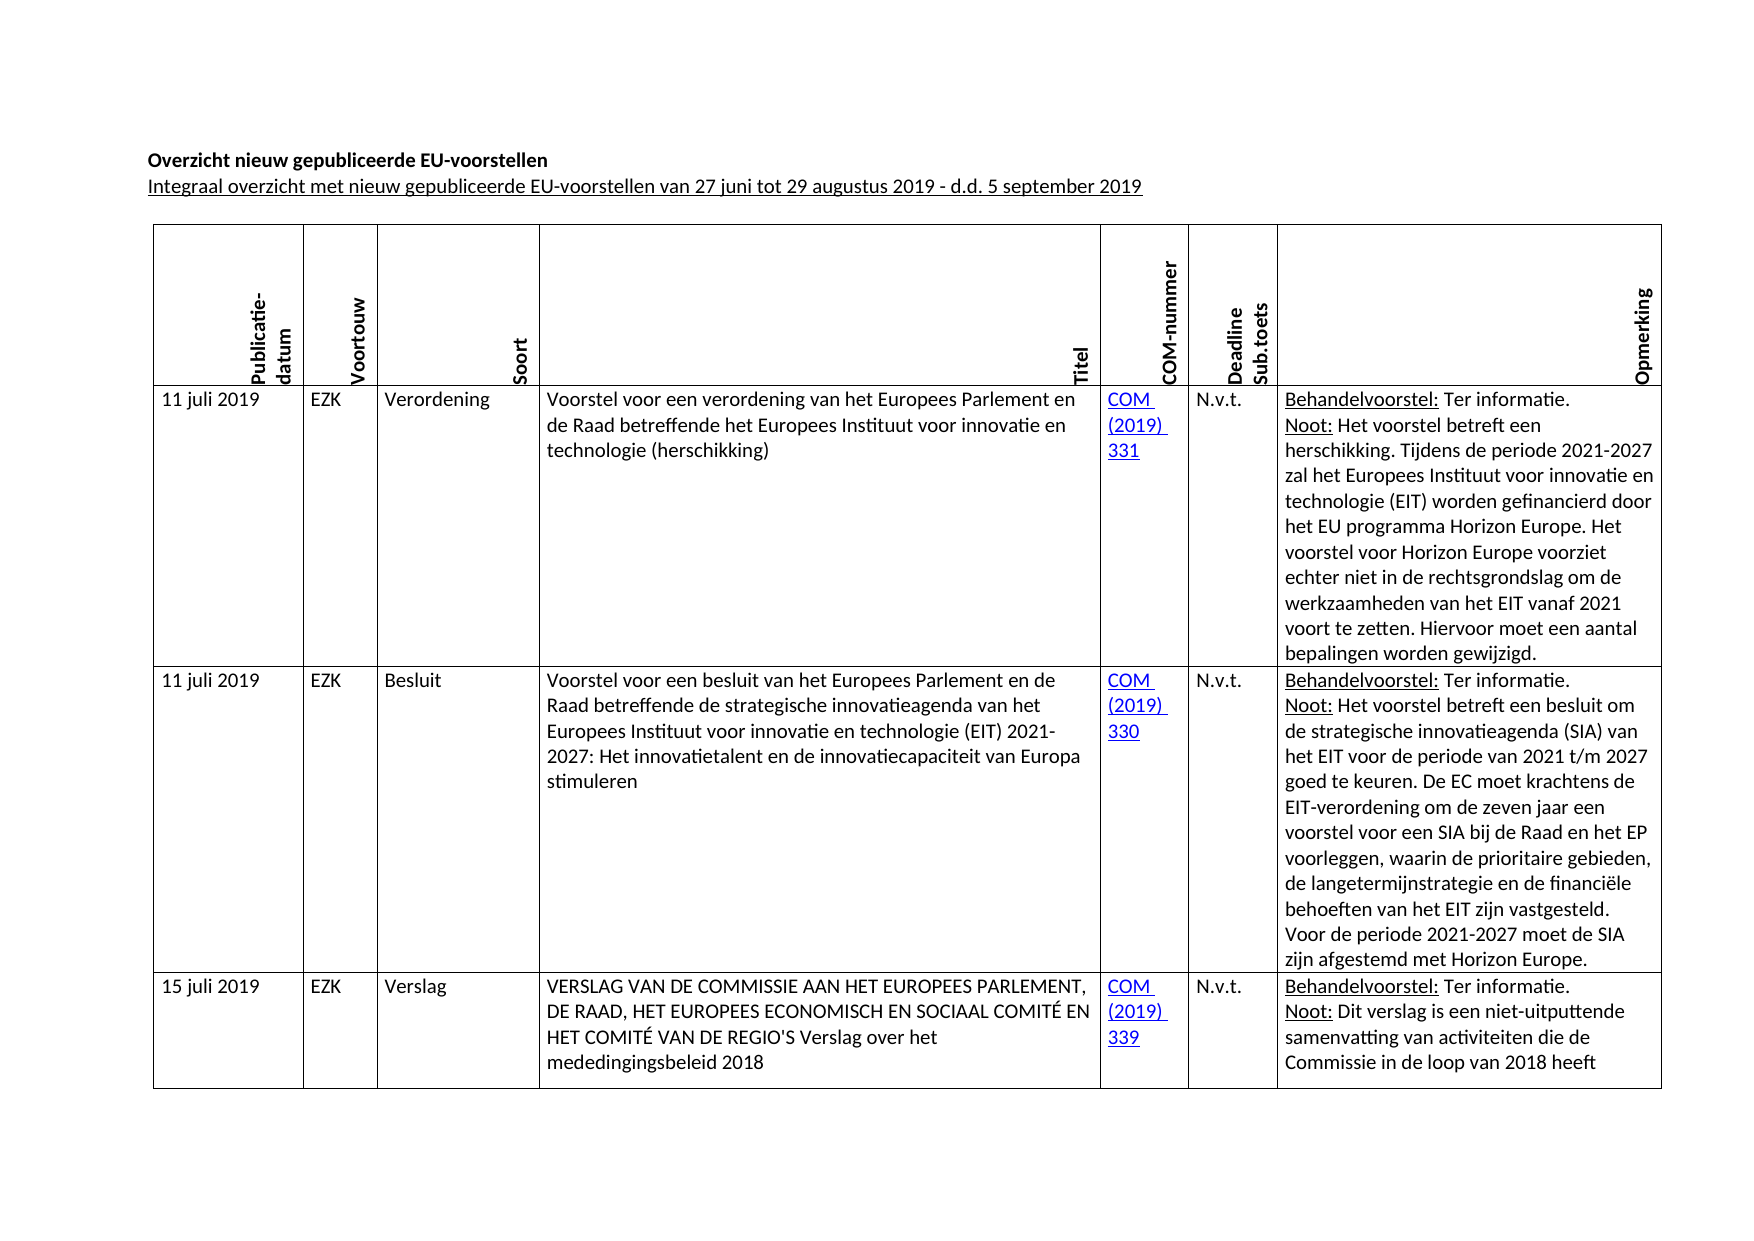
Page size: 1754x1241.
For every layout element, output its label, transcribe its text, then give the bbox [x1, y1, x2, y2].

table_cell COM (2019) 339 [1101, 973, 1188, 1087]
table_cell Behandelvoorstel: Ter informatie. Noot: Het voorstel betreft een besluit om de strategische innovatieagenda (SIA) van het EIT voor de periode van 2021 t/m 2027 goed te keuren. De EC moet krachtens de EIT-verordening om de zeven jaar een voorstel voor een SIA bij de Raad en het EP voorleggen, waarin de prioritaire gebieden, de langetermijnstrategie en de financiële behoeften van het EIT zijn vastgesteld. Voor de periode 2021-2027 moet de SIA zijn afgestemd met Horizon Europe. [1278, 667, 1661, 972]
table_cell EZK [304, 667, 377, 972]
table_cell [1278, 973, 1661, 1087]
table_cell Behandelvoorstel: Ter informatie. Noot: Het voorstel betreft een herschikking. Tijdens de periode 2021-2027 zal het Europees Instituut voor innovatie en technologie (EIT) worden gefinancierd door het EU programma Horizon Europe. Het voorstel voor Horizon Europe voorziet echter niet in de rechtsgrondslag om de werkzaamheden van het EIT vanaf 2021 voort te zetten. Hiervoor moet een aantal bepalingen worden gewijzigd. [1278, 386, 1661, 666]
table_cell Besluit [378, 667, 539, 972]
table_cell Verslag [378, 973, 539, 1087]
table_header Titel [540, 225, 1100, 385]
table_cell N.v.t. [1189, 667, 1277, 972]
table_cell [540, 973, 1100, 1087]
text Overzicht nieuw gepubliceerde EU-voorstellen [148, 148, 1606, 173]
table_header Voortouw [304, 225, 377, 385]
table_header COM-nummer [1101, 225, 1188, 385]
table_cell Voorstel voor een verordening van het Europees Parlement en de Raad betreffende het Europees Instituut voor innovatie en technologie (herschikking) [540, 386, 1100, 666]
table_cell EZK [304, 973, 377, 1087]
text Integraal overzicht met nieuw gepubliceerde EU-voorstellen van 27 juni tot 29 augustus 2019 - d.d. 5 september 2019 [148, 173, 1606, 198]
table_header Soort [378, 225, 539, 385]
table_cell 11 juli 2019 [154, 667, 303, 972]
table_cell Voorstel voor een besluit van het Europees Parlement en de Raad betreffende de strategische innovatieagenda van het Europees Instituut voor innovatie en technologie (EIT) 2021-2027: Het innovatietalent en de innovatiecapaciteit van Europa stimuleren [540, 667, 1100, 972]
table_cell COM (2019) 330 [1101, 667, 1188, 972]
table_cell 11 juli 2019 [154, 386, 303, 666]
table_cell EZK [304, 386, 377, 666]
table_cell Verordening [378, 386, 539, 666]
table_cell COM (2019) 331 [1101, 386, 1188, 666]
table_header Deadline Sub.toets [1189, 225, 1277, 385]
table_cell N.v.t. [1189, 973, 1277, 1087]
table_cell N.v.t. [1189, 386, 1277, 666]
table_cell 15 juli 2019 [154, 973, 303, 1087]
table_header Publicatie- datum [154, 225, 303, 385]
table_header Opmerking [1278, 225, 1661, 385]
